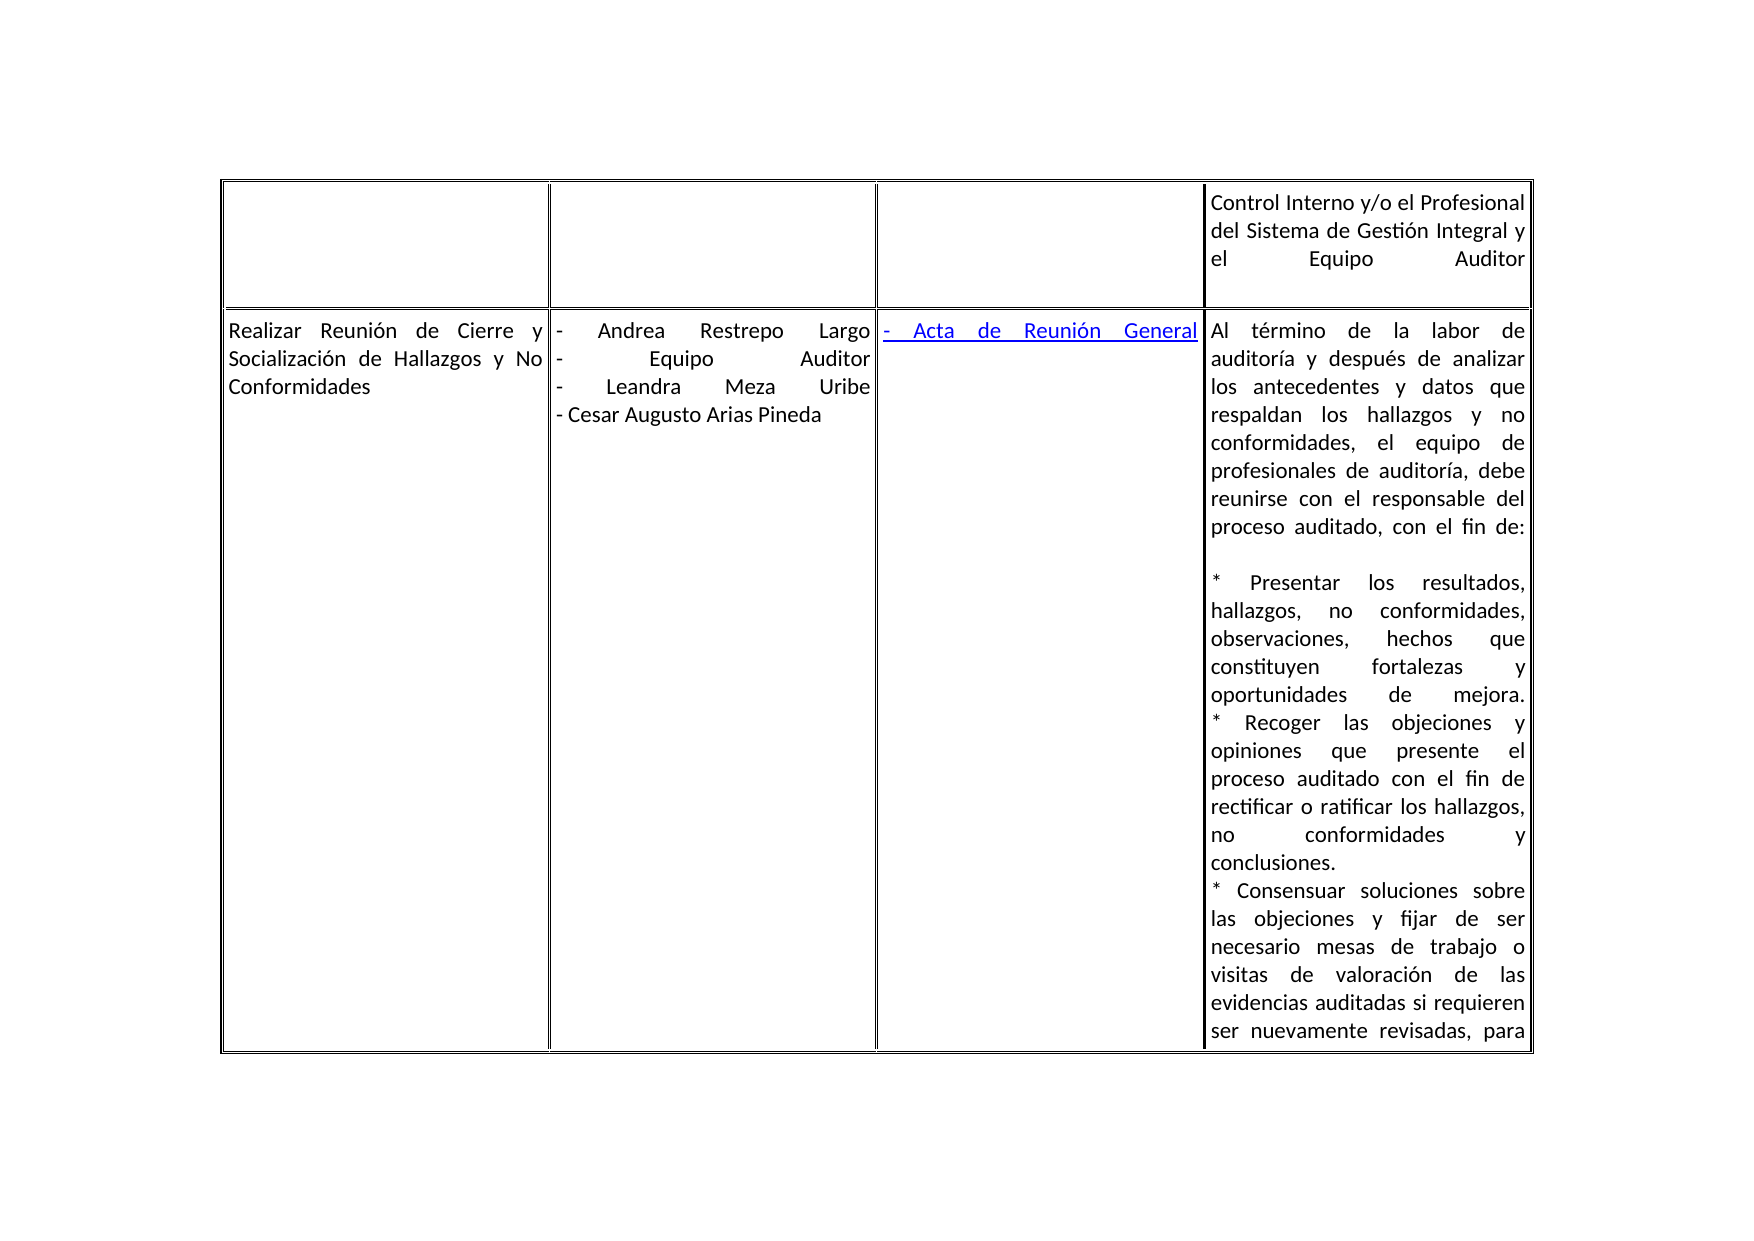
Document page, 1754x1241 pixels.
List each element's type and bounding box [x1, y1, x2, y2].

table_cell [222, 180, 1533, 1053]
